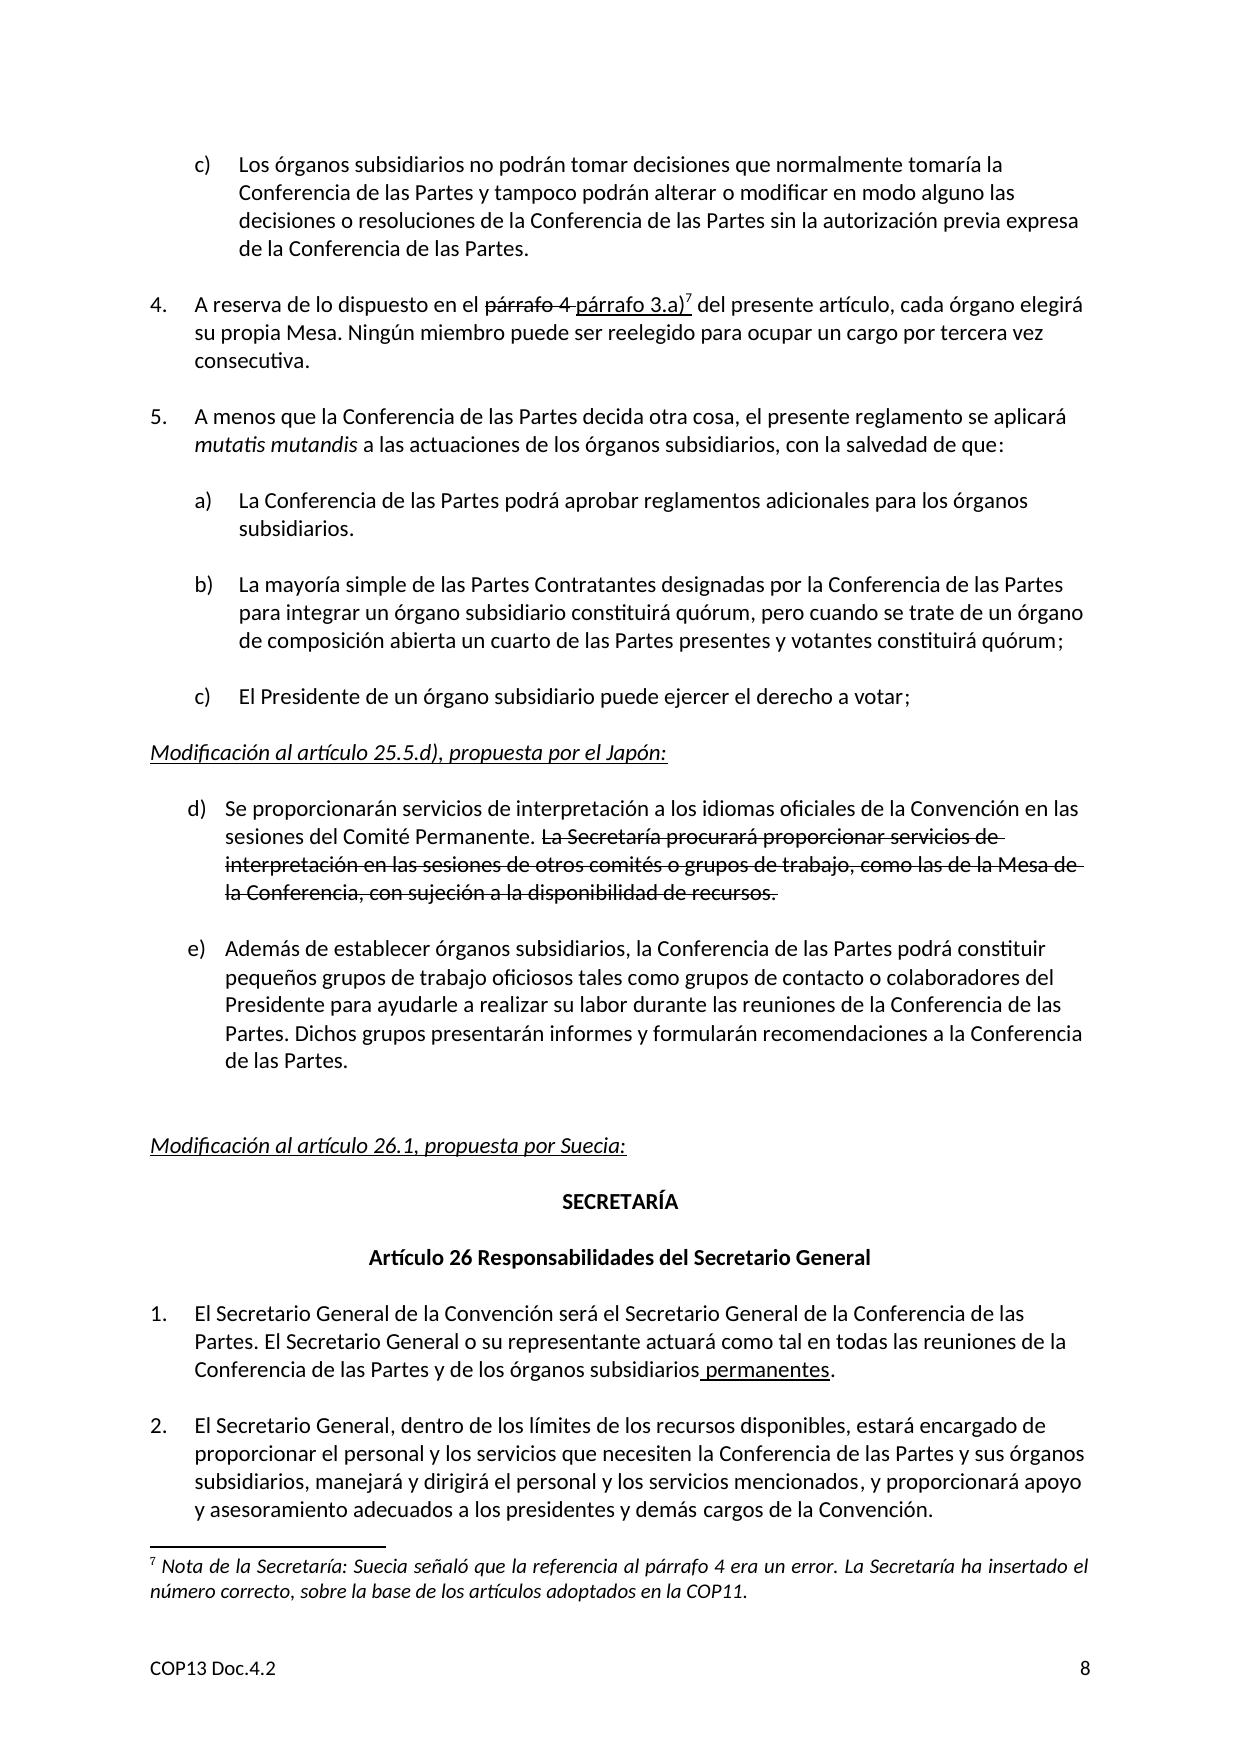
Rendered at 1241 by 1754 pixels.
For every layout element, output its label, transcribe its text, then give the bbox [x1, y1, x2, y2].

list El Secretario General de la Convención será el Secretario General de la Conferencia de las Partes. El Secretario General o su representante actuará como tal en todas las reuniones de la Conferencia de las Partes y de los órganos subsidiarios permanentes. [150, 1299, 1090, 1383]
list La Conferencia de las Partes podrá aprobar reglamentos adicionales para los órganos subsidiarios. [194, 486, 1090, 542]
text Modificación al artículo 25.5.d), propuesta por el Japón: [150, 738, 1090, 766]
list El Secretario General, dentro de los límites de los recursos disponibles, estará encargado de proporcionar el personal y los servicios que necesiten la Conferencia de las Partes y sus órganos subsidiarios, manejará y dirigirá el personal y los servicios mencionados, y proporcionará apoyo y asesoramiento adecuados a los presidentes y demás cargos de la Convención. [150, 1411, 1090, 1523]
text SECRETARÍA [150, 1187, 1090, 1215]
list Se proporcionarán servicios de interpretación a los idiomas oficiales de la Convención en las sesiones del Comité Permanente. La Secretaría procurará proporcionar servicios de interpretación en las sesiones de otros comités o grupos de trabajo, como las de la Mesa de la Conferencia, con sujeción a la disponibilidad de recursos. [187, 794, 1090, 907]
text Modificación al artículo 26.1, propuesta por Suecia: [150, 1131, 1090, 1159]
list La mayoría simple de las Partes Contratantes designadas por la Conferencia de las Partes para integrar un órgano subsidiario constituirá quórum, pero cuando se trate de un órgano de composición abierta un cuarto de las Partes presentes y votantes constituirá quórum; [194, 570, 1090, 654]
list Además de establecer órganos subsidiarios, la Conferencia de las Partes podrá constituir pequeños grupos de trabajo oficiosos tales como grupos de contacto o colaboradores del Presidente para ayudarle a realizar su labor durante las reuniones de la Conferencia de las Partes. Dichos grupos presentarán informes y formularán recomendaciones a la Conferencia de las Partes. [187, 934, 1090, 1075]
text 4. A reserva de lo dispuesto en el párrafo 4 párrafo 3.a) del presente artículo, cada órgano elegirá su propia Mesa. Ningún miembro puede ser reelegido para ocupar un cargo por tercera vez consecutiva. [150, 290, 1090, 374]
text 5. A menos que la Conferencia de las Partes decida otra cosa, el presente reglamento se aplicará mutatis mutandis a las actuaciones de los órganos subsidiarios, con la salvedad de que: [150, 402, 1090, 458]
text c) Los órganos subsidiarios no podrán tomar decisiones que normalmente tomaría la Conferencia de las Partes y tampoco podrán alterar o modificar en modo alguno las decisiones o resoluciones de la Conferencia de las Partes sin la autorización previa expresa de la Conferencia de las Partes. [194, 150, 1090, 262]
text Artículo 26 Responsabilidades del Secretario General [150, 1243, 1090, 1271]
list El Presidente de un órgano subsidiario puede ejercer el derecho a votar; [194, 682, 1090, 710]
